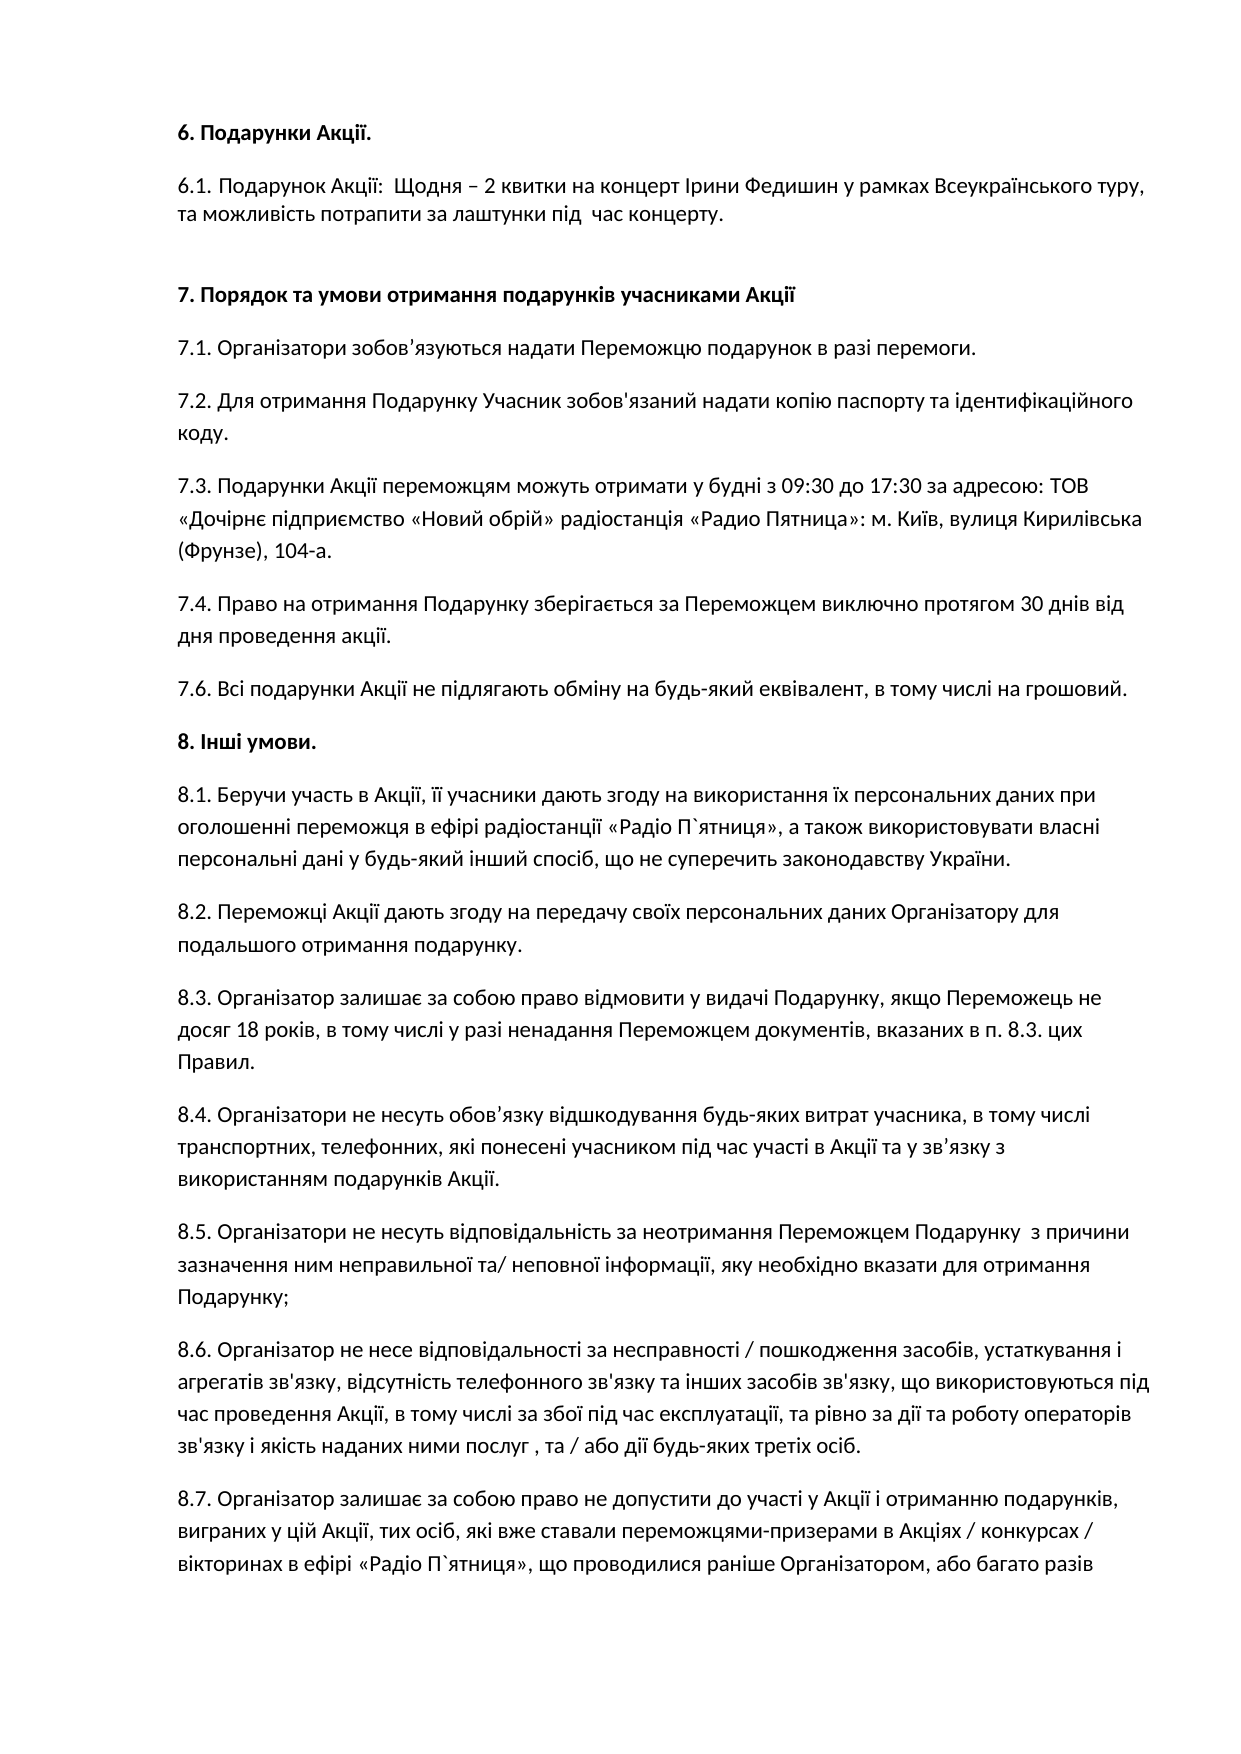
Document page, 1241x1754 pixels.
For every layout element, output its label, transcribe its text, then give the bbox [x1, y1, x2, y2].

text 7. Порядок та умови отримання подарунків учасниками Акції [177, 280, 1152, 308]
text 8.2. Переможці Акції дають згоду на передачу своїх персональних даних Організатору для подальшого отримання подарунку. [177, 897, 1152, 958]
text 8.4. Організатори не несуть обов’язку відшкодування будь-яких витрат учасника, в тому числі транспортних, телефонних, які понесені учасником під час участі в Акції та у зв’язку з використанням подарунків Акції. [177, 1100, 1152, 1192]
text 7.1. Організатори зобов’язуються надати Переможцю подарунок в разі перемоги. [177, 333, 1152, 361]
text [177, 1484, 1152, 1577]
text 6. Подарунки Акції. [177, 118, 1152, 146]
text 7.6. Всі подарунки Акції не підлягають обміну на будь-який еквівалент, в тому числі на грошовий. [177, 674, 1152, 702]
text 7.3. Подарунки Акції переможцям можуть отримати у будні з 09:30 до 17:30 за адресою: ТОВ «Дочірнє підприємство «Новий обрій» радіостанція «Радио Пятница»: м. Київ, вулиця Кирилівська (Фрунзе), 104-а. [177, 471, 1152, 564]
text 7.4. Право на отримання Подарунку зберігається за Переможцем виключно протягом 30 днів від дня проведення акції. [177, 589, 1152, 649]
text 8.1. Беручи участь в Акції, її учасники дають згоду на використання їх персональних даних при оголошенні переможця в ефірі радіостанції «Радіо П`ятниця», а також використовувати власні персональні дані у будь-який інший спосіб, що не суперечить законодавству України. [177, 780, 1152, 872]
text 8.5. Організатори не несуть відповідальність за неотримання Переможцем Подарунку з причини зазначення ним неправильної та/ неповної інформації, яку необхідно вказати для отримання Подарунку; [177, 1217, 1152, 1310]
text 6.1. Подарунок Акції: Щодня – 2 квитки на концерт Ірини Федишин у рамках Всеукраїнського туру, та можливість потрапити за лаштунки під час концерту. [177, 171, 1152, 227]
text 8. Інші умови. [177, 727, 1152, 755]
text 8.6. Організатор не несе відповідальності за несправності / пошкодження засобів, устаткування і агрегатів зв'язку, відсутність телефонного зв'язку та інших засобів зв'язку, що використовуються під час проведення Акції, в тому числі за збої під час експлуатації, та рівно за дії та роботу операторів зв'язку і якість наданих ними послуг , та / або дії будь-яких третіх осіб. [177, 1335, 1152, 1459]
text 7.2. Для отримання Подарунку Учасник зобов'язаний надати копію паспорту та ідентифікаційного коду. [177, 386, 1152, 446]
text 8.3. Організатор залишає за собою право відмовити у видачі Подарунку, якщо Переможець не досяг 18 років, в тому числі у разі ненадання Переможцем документів, вказаних в п. 8.3. цих Правил. [177, 983, 1152, 1075]
